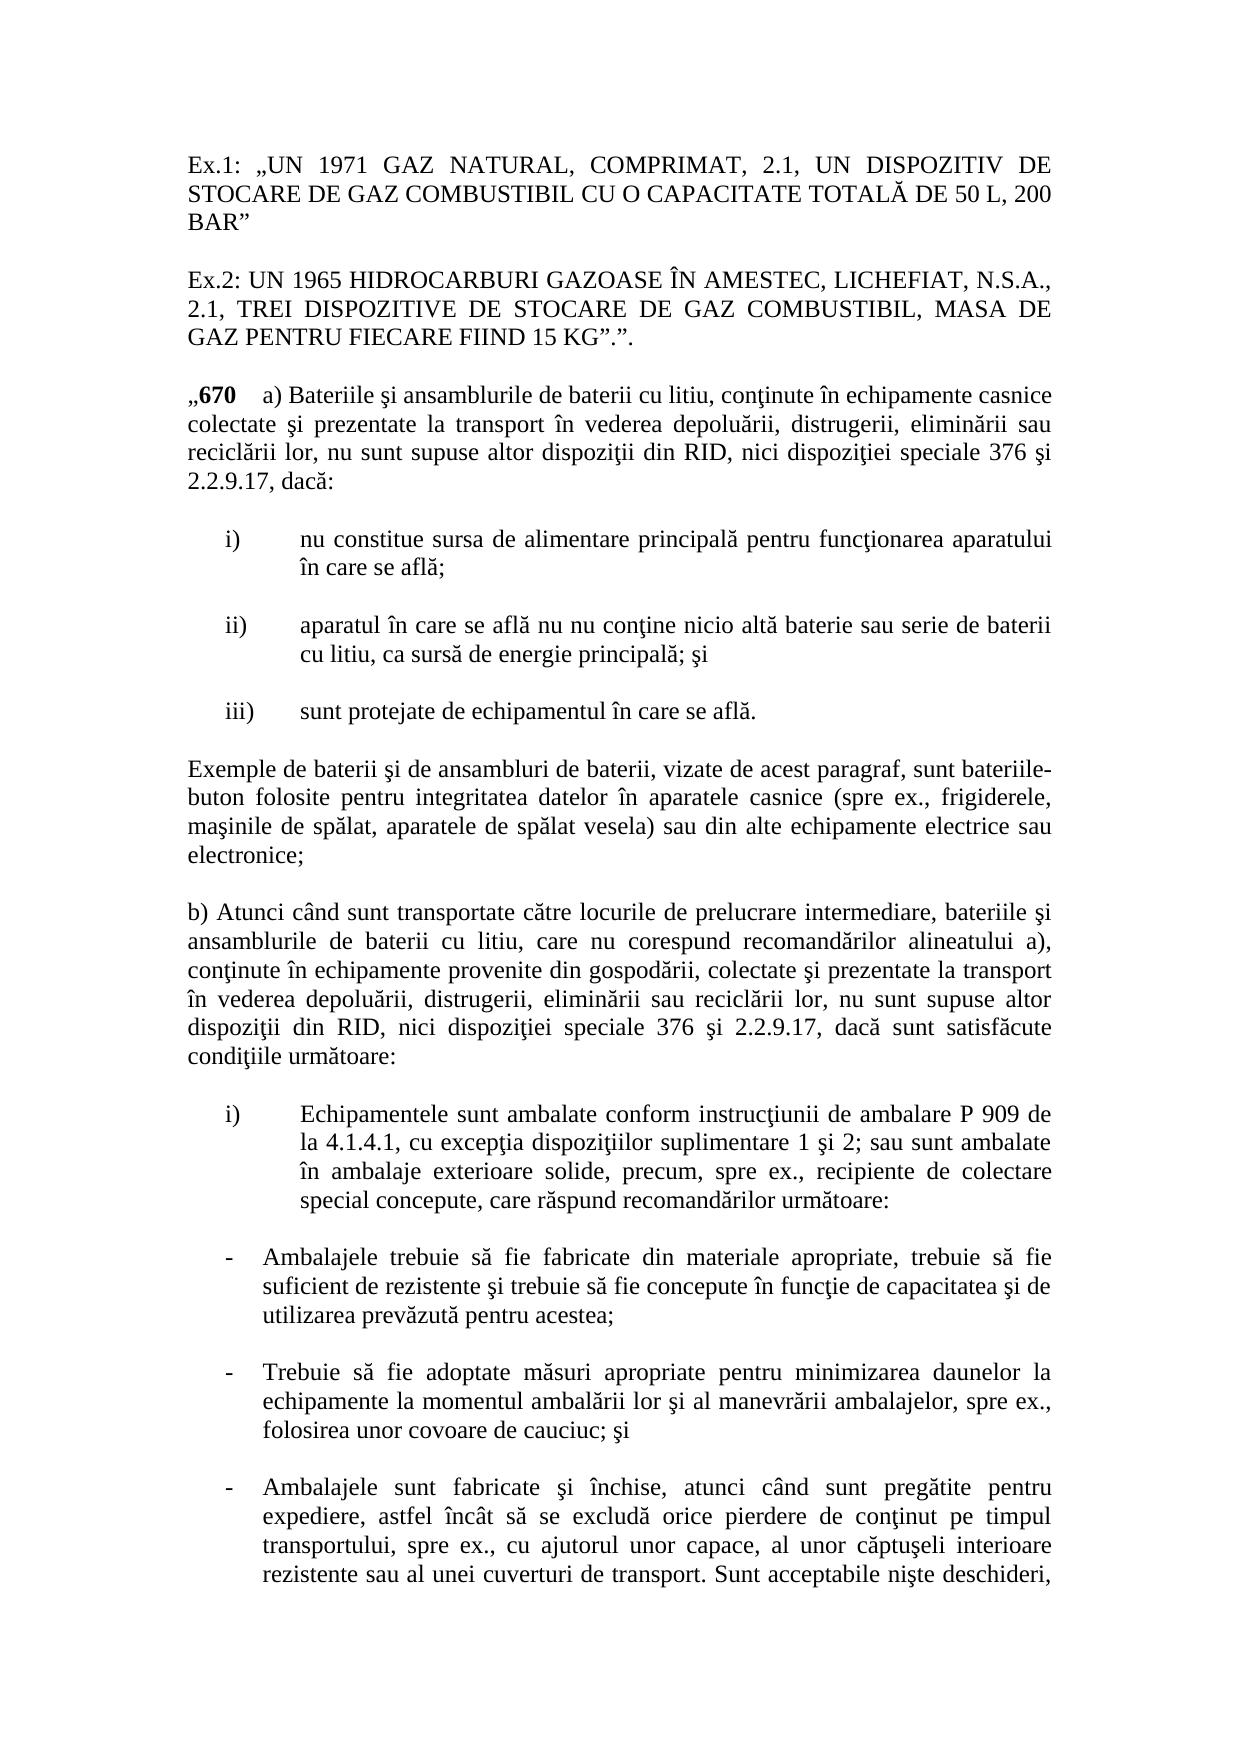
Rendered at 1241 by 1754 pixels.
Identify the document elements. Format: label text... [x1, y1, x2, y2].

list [225, 1472, 1053, 1587]
list Ambalajele trebuie să fie fabricate din materiale apropriate, trebuie să fie suficient de rezistente şi trebuie să fie concepute în funcţie de capacitatea şi de utilizarea prevăzută pentru acestea; [225, 1242, 1053, 1329]
text b) Atunci când sunt transportate către locurile de prelucrare intermediare, bateriile şi ansamblurile de baterii cu litiu, care nu corespund recomandărilor alineatului a), conţinute în echipamente provenite din gospodării, colectate şi prezentate la transport în vederea depoluării, distrugerii, eliminării sau reciclării lor, nu sunt supuse altor dispoziţii din RID, nici dispoziţiei speciale 376 şi 2.2.9.17, dacă sunt satisfăcute condiţiile următoare: [187, 897, 1053, 1070]
text Ex.2: UN 1965 HIDROCARBURI GAZOASE ÎN AMESTEC, LICHEFIAT, N.S.A., 2.1, TREI DISPOZITIVE DE STOCARE DE GAZ COMBUSTIBIL, MASA DE GAZ PENTRU FIECARE FIIND 15 KG”.”. [187, 265, 1053, 351]
text „670 a) Bateriile şi ansamblurile de baterii cu litiu, conţinute în echipamente casnice colectate şi prezentate la transport în vederea depoluării, distrugerii, eliminării sau reciclării lor, nu sunt supuse altor dispoziţii din RID, nici dispoziţiei speciale 376 şi 2.2.9.17, dacă: [187, 380, 1053, 495]
list sunt protejate de echipamentul în care se află. [225, 696, 1053, 725]
text Ex.1: „UN 1971 GAZ NATURAL, COMPRIMAT, 2.1, UN DISPOZITIV DE STOCARE DE GAZ COMBUSTIBIL CU O CAPACITATE TOTALĂ DE 50 L, 200 BAR” [187, 150, 1053, 236]
list aparatul în care se află nu nu conţine nicio altă baterie sau serie de baterii cu litiu, ca sursă de energie principală; şi [225, 610, 1053, 667]
list Echipamentele sunt ambalate conform instrucţiunii de ambalare P 909 de la 4.1.4.1, cu excepţia dispoziţiilor suplimentare 1 şi 2; sau sunt ambalate în ambalaje exterioare solide, precum, spre ex., recipiente de colectare special concepute, care răspund recomandărilor următoare: [225, 1099, 1053, 1214]
list nu constitue sursa de alimentare principală pentru funcţionarea aparatului în care se află; [225, 524, 1053, 581]
list Trebuie să fie adoptate măsuri apropriate pentru minimizarea daunelor la echipamente la momentul ambalării lor şi al manevrării ambalajelor, spre ex., folosirea unor covoare de cauciuc; şi [225, 1357, 1053, 1444]
text Exemple de baterii şi de ansambluri de baterii, vizate de acest paragraf, sunt bateriile-buton folosite pentru integritatea datelor în aparatele casnice (spre ex., frigiderele, maşinile de spălat, aparatele de spălat vesela) sau din alte echipamente electrice sau electronice; [187, 754, 1053, 869]
